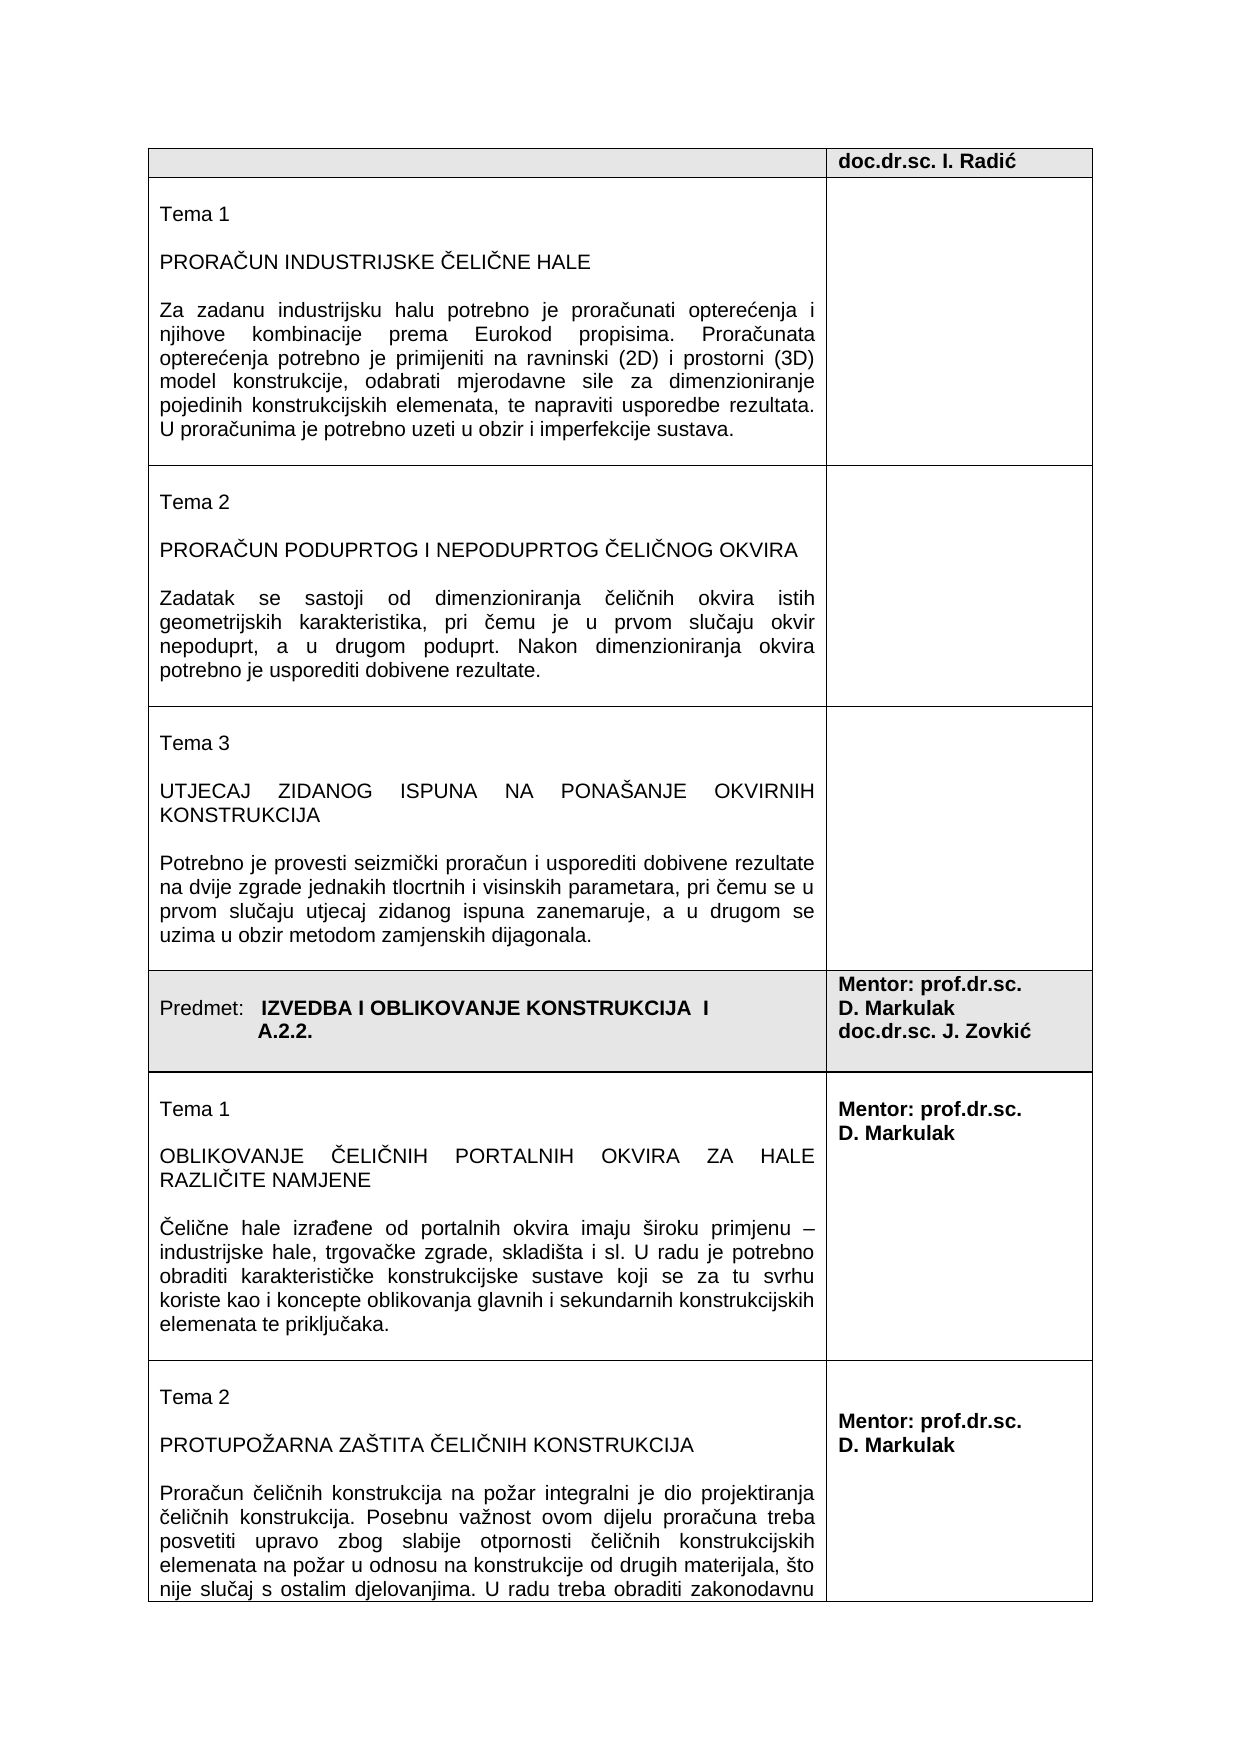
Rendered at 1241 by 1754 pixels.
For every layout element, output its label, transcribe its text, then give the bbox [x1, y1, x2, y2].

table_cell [149, 1361, 826, 1601]
table_cell Mentor: prof.dr.sc. D. Markulak [827, 1073, 1092, 1360]
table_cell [149, 149, 826, 177]
table_cell [827, 707, 1092, 970]
table_cell Tema 2 PRORAČUN PODUPRTOG I NEPODUPRTOG ČELIČNOG OKVIRA Zadatak se sastoji od dimenzioniranja čeličnih okvira istih geometrijskih karakteristika, pri čemu je u prvom slučaju okvir nepoduprt, a u drugom poduprt. Nakon dimenzioniranja okvira potrebno je usporediti dobivene rezultate. [149, 466, 826, 706]
table_cell Tema 3 UTJECAJ ZIDANOG ISPUNA NA PONAŠANJE OKVIRNIH KONSTRUKCIJA Potrebno je provesti seizmički proračun i usporediti dobivene rezultate na dvije zgrade jednakih tlocrtnih i visinskih parametara, pri čemu se u prvom slučaju utjecaj zidanog ispuna zanemaruje, a u drugom se uzima u obzir metodom zamjenskih dijagonala. [149, 707, 826, 970]
table_cell Tema 1 OBLIKOVANJE ČELIČNIH PORTALNIH OKVIRA ZA HALE RAZLIČITE NAMJENE Čelične hale izrađene od portalnih okvira imaju široku primjenu – industrijske hale, trgovačke zgrade, skladišta i sl. U radu je potrebno obraditi karakterističke konstrukcijske sustave koji se za tu svrhu koriste kao i koncepte oblikovanja glavnih i sekundarnih konstrukcijskih elemenata te priključaka. [149, 1073, 826, 1360]
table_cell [827, 1361, 1092, 1601]
table_cell [827, 466, 1092, 706]
table_cell [827, 178, 1092, 465]
table_cell Predmet: IZVEDBA I OBLIKOVANJE KONSTRUKCIJA I A.2.2. [149, 971, 826, 1071]
table_cell Tema 1 PRORAČUN INDUSTRIJSKE ČELIČNE HALE Za zadanu industrijsku halu potrebno je proračunati opterećenja i njihove kombinacije prema Eurokod propisima. Proračunata opterećenja potrebno je primijeniti na ravninski (2D) i prostorni (3D) model konstrukcije, odabrati mjerodavne sile za dimenzioniranje pojedinih konstrukcijskih elemenata, te napraviti usporedbe rezultata. U proračunima je potrebno uzeti u obzir i imperfekcije sustava. [149, 178, 826, 465]
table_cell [827, 149, 1092, 177]
table_cell Mentor: prof.dr.sc. D. Markulak doc.dr.sc. J. Zovkić [827, 971, 1092, 1071]
